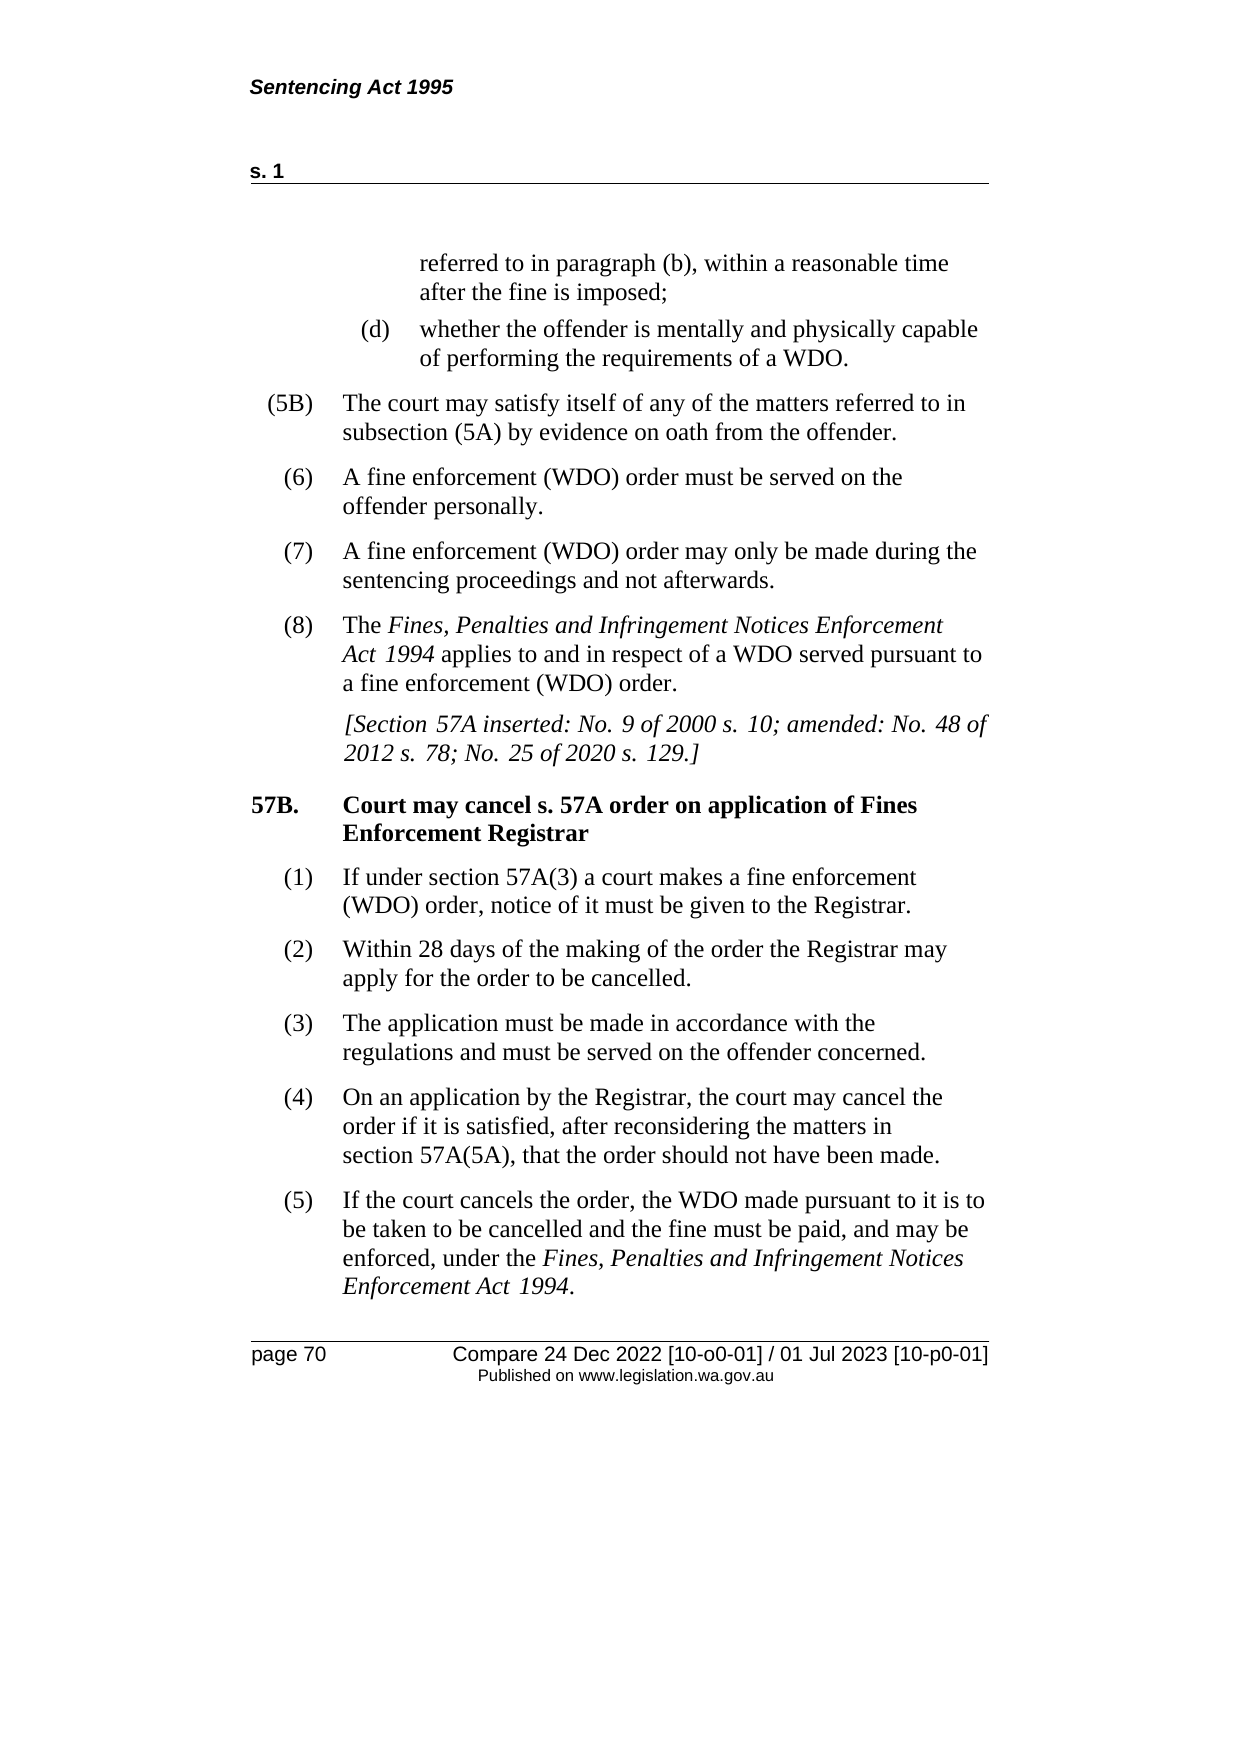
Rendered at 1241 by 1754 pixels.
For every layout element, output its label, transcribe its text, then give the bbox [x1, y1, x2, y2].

text (3) The application must be made in accordance with the regulations and must be served on the offender concerned. [251, 1008, 989, 1066]
text (5B) The court may satisfy itself of any of the matters referred to in subsection (5A) by evidence on oath from the offender. [251, 388, 989, 446]
text (5) If the court cancels the order, the WDO made pursuant to it is to be taken to be cancelled and the fine must be paid, and may be enforced, under the Fines, Penalties and Infringement Notices Enforcement Act 1994. [251, 1185, 989, 1300]
text (d) whether the offender is mentally and physically capable of performing the requirements of a WDO. [251, 314, 989, 371]
text [Section 57A inserted: No. 9 of 2000 s. 10; amended: No. 48 of 2012 s. 78; No. 25 of 2020 s. 129.] [251, 709, 989, 767]
text (1) If under section 57A(3) a court makes a fine enforcement (WDO) order, notice of it must be given to the Registrar. [251, 862, 989, 919]
text (7) A fine enforcement (WDO) order may only be made during the sentencing proceedings and not afterwards. [251, 536, 989, 594]
text (8) The Fines, Penalties and Infringement Notices Enforcement Act 1994 applies to and in respect of a WDO served pursuant to a fine enforcement (WDO) order. [251, 611, 989, 697]
text (4) On an application by the Registrar, the court may cancel the order if it is satisfied, after reconsidering the matters in section 57A(5A), that the order should not have been made. [251, 1082, 989, 1168]
text (2) Within 28 days of the making of the order the Registrar may apply for the order to be cancelled. [251, 934, 989, 991]
subtitle 57B. Court may cancel s. 57A order on application of Fines Enforcement Registrar [251, 790, 989, 847]
text (6) A fine enforcement (WDO) order must be served on the offender personally. [251, 462, 989, 520]
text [251, 248, 989, 306]
